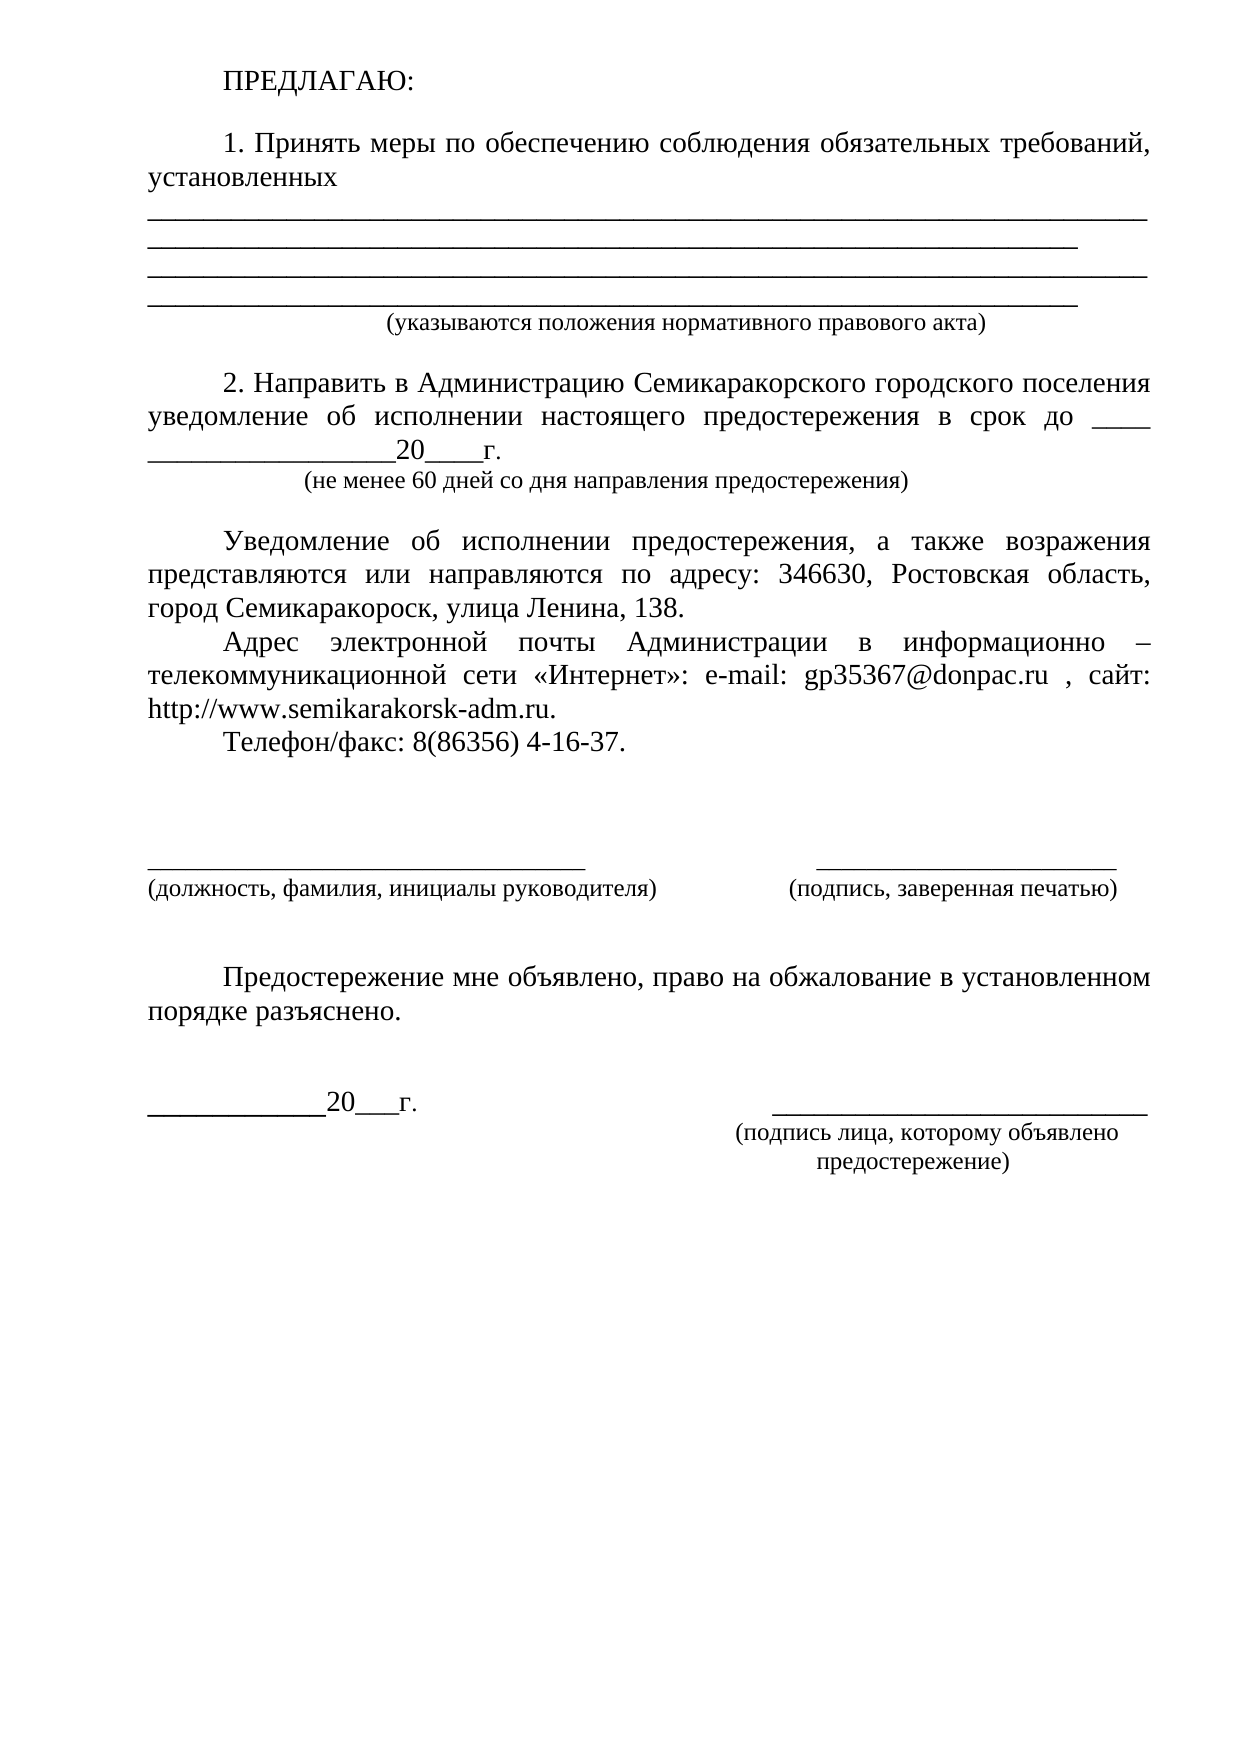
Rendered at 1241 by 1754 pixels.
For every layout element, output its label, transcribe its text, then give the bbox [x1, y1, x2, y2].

text (должность, фамилия, инициалы руководителя) (подпись, заверенная печатью) [148, 873, 1152, 902]
text ___________20___г. ___________________________ [148, 1084, 1152, 1117]
text Уведомление об исполнении предостережения, а также возражения представляются или направляются по адресу: 346630, Ростовская область, город Семикаракороск, улица Ленина, 138. [148, 523, 1152, 624]
text ___________________________________________________________________________________________________________________________________________ [148, 250, 1152, 307]
text Адрес электронной почты Администрации в информационно – телекоммуникационной сети «Интернет»: e-mail: gp35367@donpac.ru , сайт: http://www.semikarakorsk-adm.ru. [148, 624, 1152, 724]
text ПРЕДЛАГАЮ: [148, 63, 1152, 97]
text ___________________________________________________________________________________________________________________________________________ [148, 192, 1152, 250]
text Телефон/факс: 8(86356) 4-16-37. [148, 724, 1152, 758]
text (указываются положения нормативного правового акта) [148, 307, 1152, 336]
text (не менее 60 дней со дня направления предостережения) [148, 466, 1152, 494]
text 1. Принять меры по обеспечению соблюдения обязательных требований, установленных [148, 125, 1152, 192]
text ___________________________________ ________________________ [148, 844, 1152, 873]
text 2. Направить в Администрацию Семикаракорского городского поселения уведомление об исполнении настоящего предостережения в срок до ____ _________________20____г. [148, 365, 1152, 466]
text предостережение) [148, 1146, 1152, 1175]
text Предостережение мне объявлено, право на обжалование в установленном порядке разъяснено. [148, 959, 1152, 1026]
text (подпись лица, которому объявлено [148, 1117, 1152, 1146]
